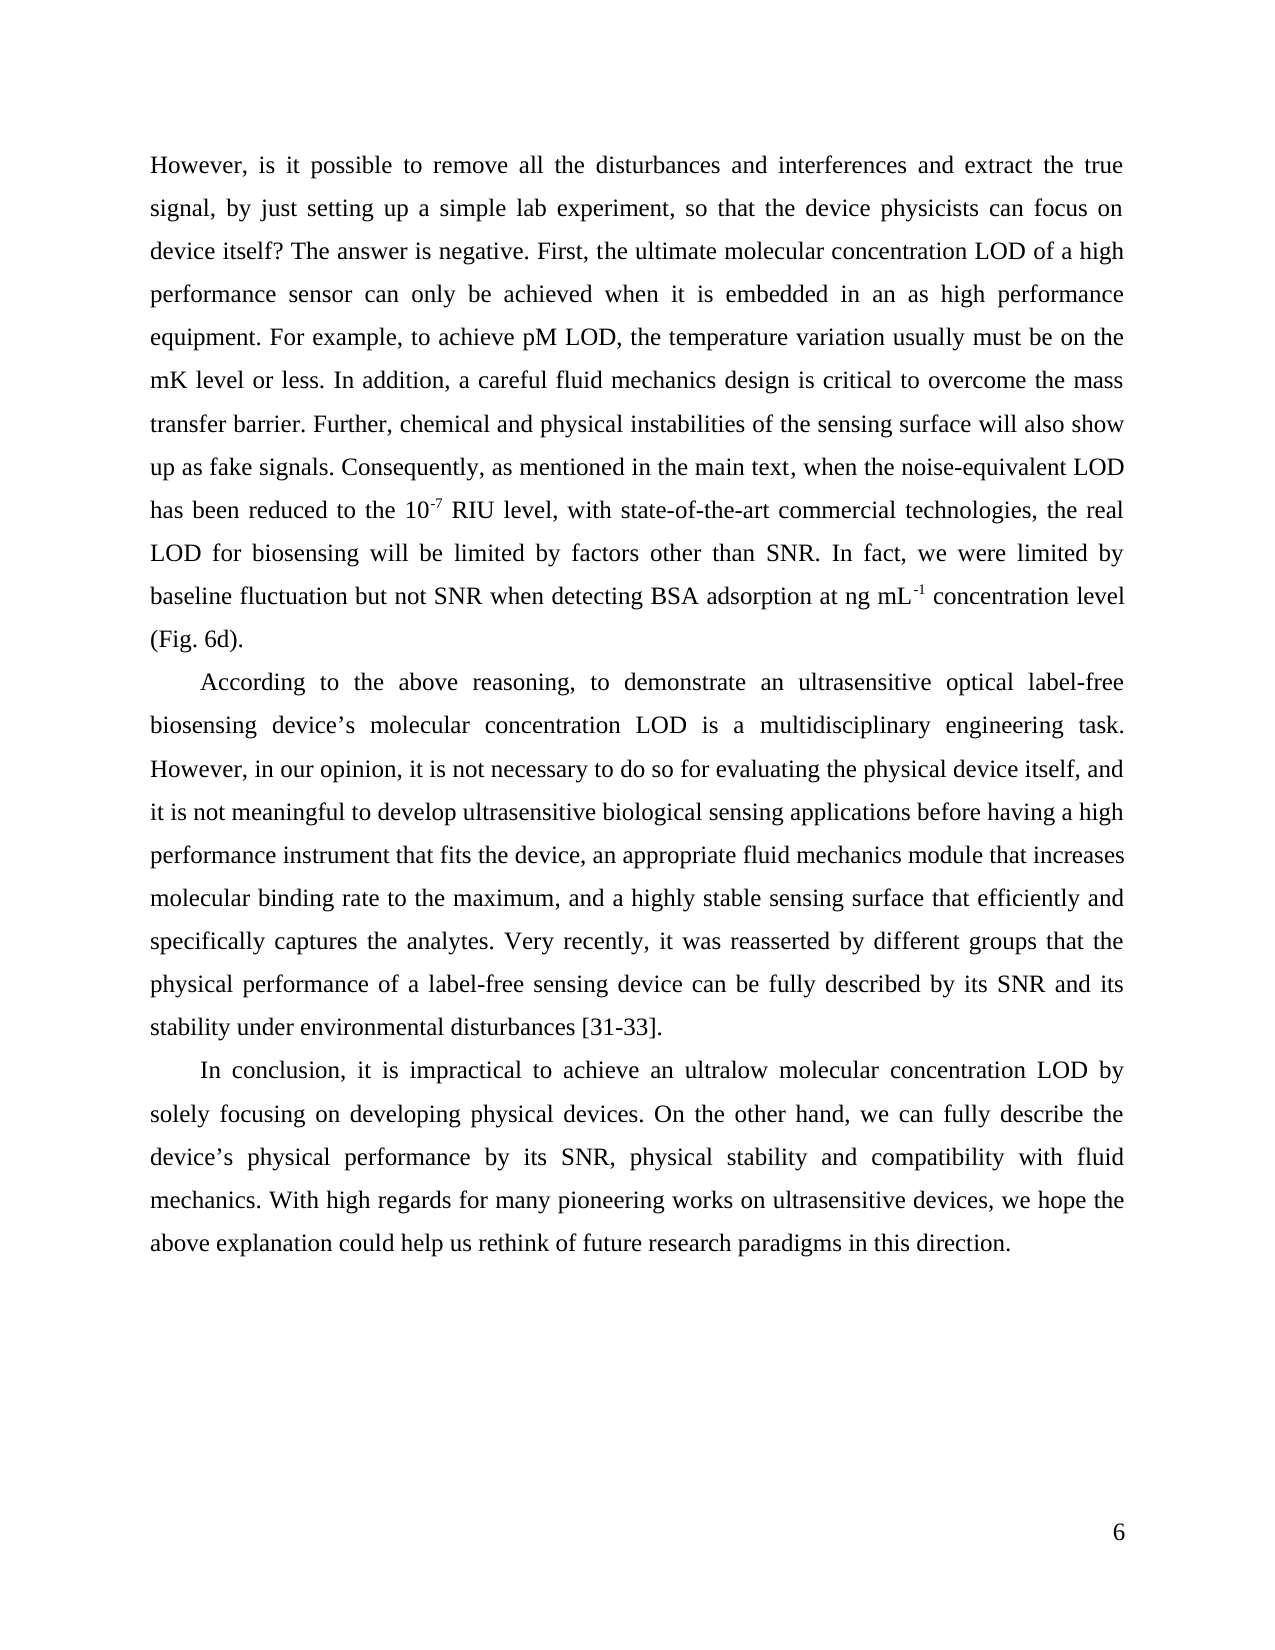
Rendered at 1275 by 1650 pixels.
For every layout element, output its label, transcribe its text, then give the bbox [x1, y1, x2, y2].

text In conclusion, it is impractical to achieve an ultralow molecular concentration LOD by solely focusing on developing physical devices. On the other hand, we can fully describe the device’s physical performance by its SNR, physical stability and compatibility with fluid mechanics. With high regards for many pioneering works on ultrasensitive devices, we hope the above explanation could help us rethink of future research paradigms in this direction. [150, 1056, 1125, 1257]
text According to the above reasoning, to demonstrate an ultrasensitive optical label-free biosensing device’s molecular concentration LOD is a multidisciplinary engineering task. However, in our opinion, it is not necessary to do so for evaluating the physical device itself, and it is not meaningful to develop ultrasensitive biological sensing applications before having a high performance instrument that fits the device, an appropriate fluid mechanics module that increases molecular binding rate to the maximum, and a highly stable sensing surface that efficiently and specifically captures the analytes. Very recently, it was reasserted by different groups that the physical performance of a label-free sensing device can be fully described by its SNR and its stability under environmental disturbances [31-33]. [150, 667, 1125, 1041]
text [150, 150, 1125, 653]
